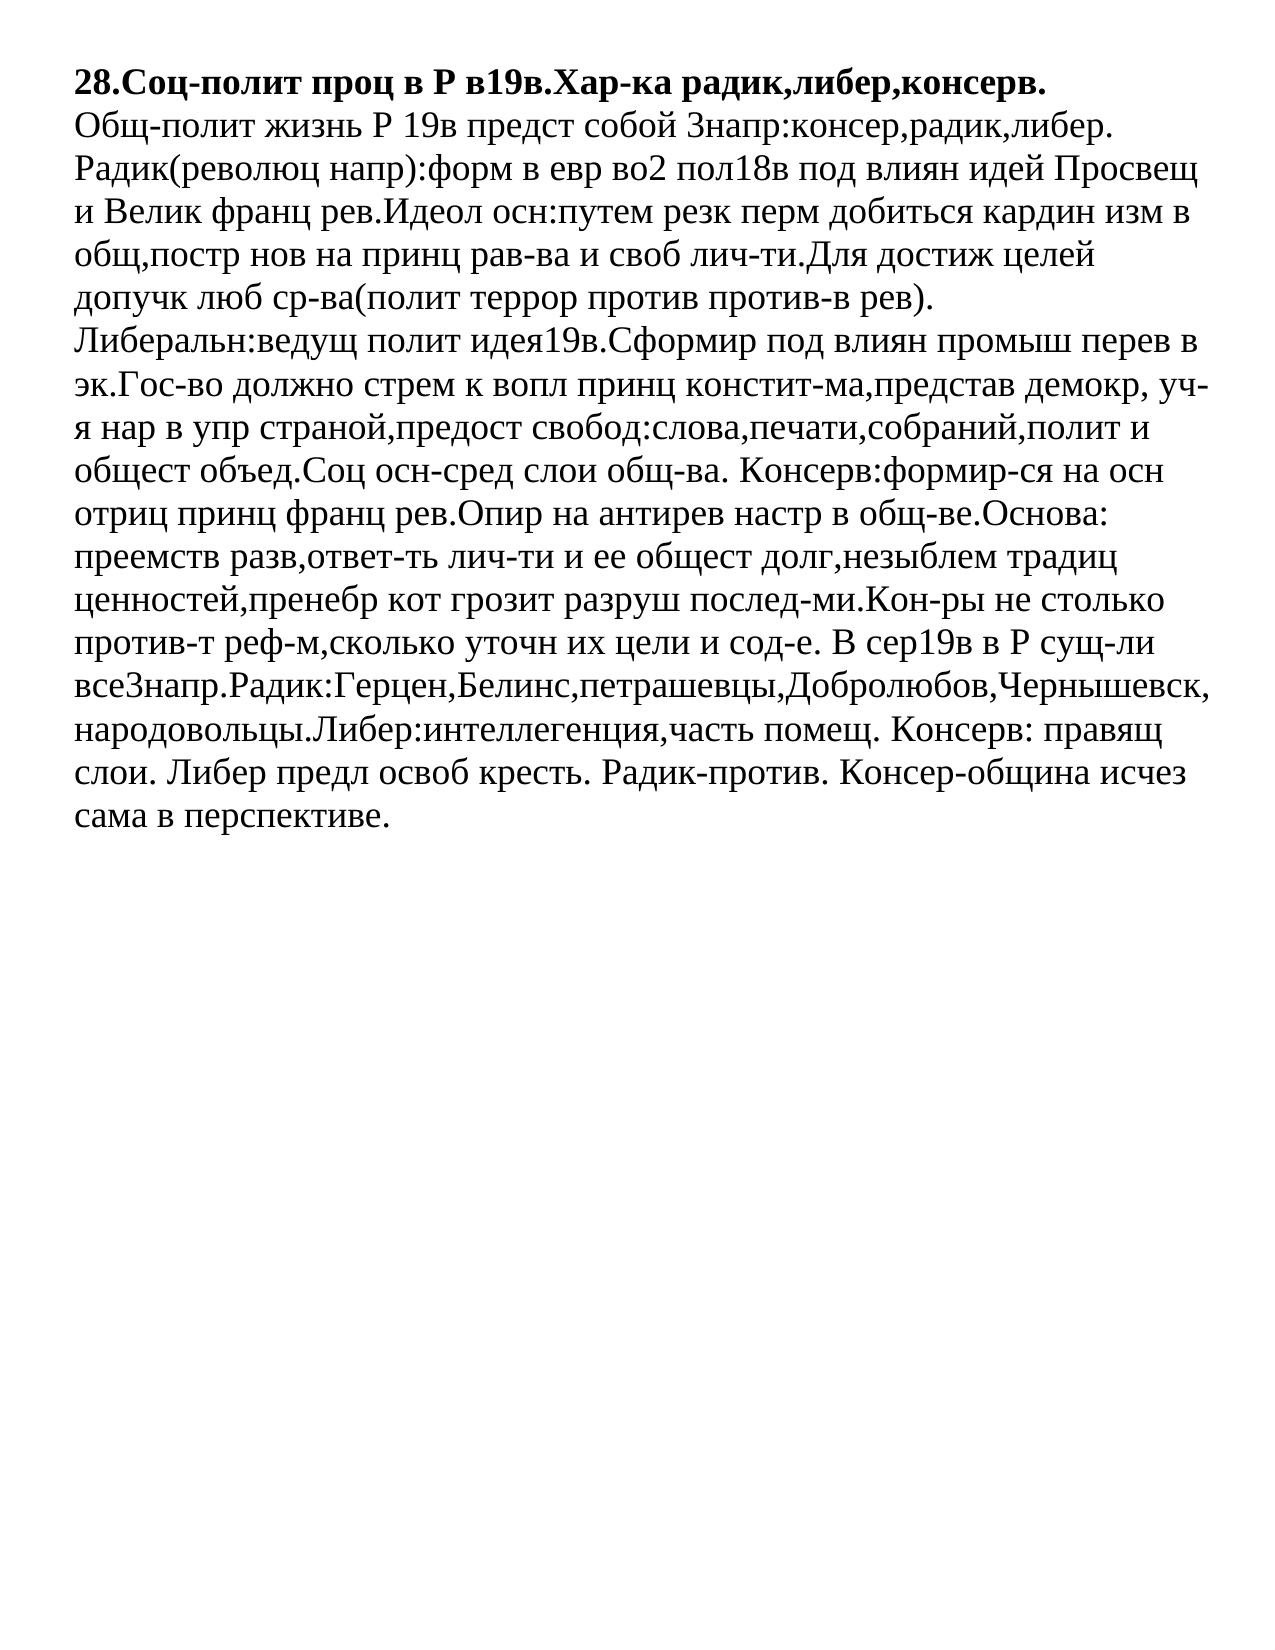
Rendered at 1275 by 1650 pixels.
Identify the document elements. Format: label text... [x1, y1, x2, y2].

text Общ-полит жизнь Р 19в предст собой 3напр:консер,радик,либер. Радик(революц напр):форм в евр во2 пол18в под влиян идей Просвещ и Велик франц рев.Идеол осн:путем резк перм добиться кардин изм в общ,постр нов на принц рав-ва и своб лич-ти.Для достиж целей допучк люб ср-ва(полит террор против против-в рев). Либеральн:ведущ полит идея19в.Сформир под влиян промыш перев в эк.Гос-во должно стрем к вопл принц констит-ма,представ демокр, уч-я нар в упр страной,предост свобод:слова,печати,собраний,полит и общест объед.Соц осн-сред слои общ-ва. Консерв:формир-ся на осн отриц принц франц рев.Опир на антирев настр в общ-ве.Основа: преемств разв,ответ-ть лич-ти и ее общест долг,незыблем традиц ценностей,пренебр кот грозит разруш послед-ми.Кон-ры не столько против-т реф-м,сколько уточн их цели и сод-е. В сер19в в Р сущ-ли все3напр.Радик:Герцен,Белинс,петрашевцы,Добролюбов,Чернышевск,народовольцы.Либер:интеллегенция,часть помещ. Консерв: правящ слои. Либер предл освоб кресть. Радик-против. Консер-община исчез сама в перспективе. [74, 102, 1216, 835]
text 28.Соц-полит проц в Р в19в.Хар-ка радик,либер,консерв. [74, 59, 1186, 102]
